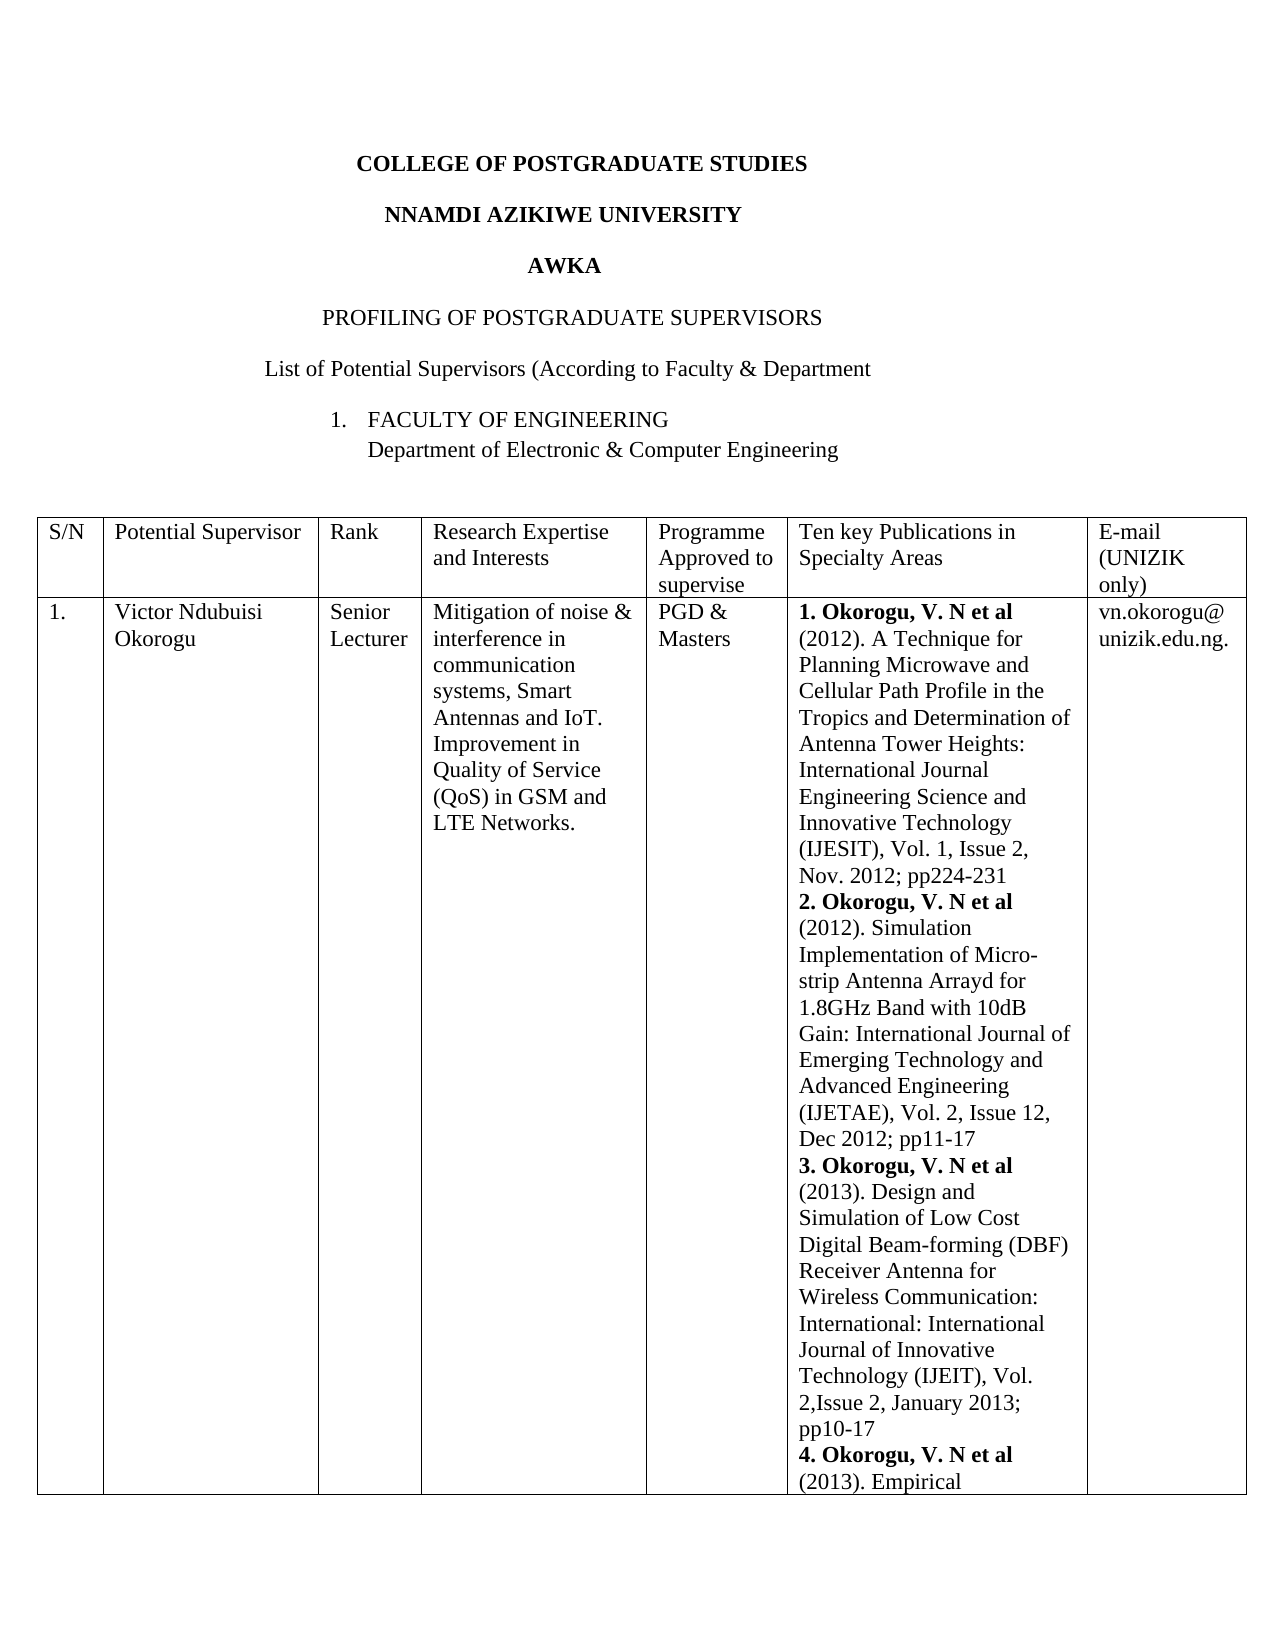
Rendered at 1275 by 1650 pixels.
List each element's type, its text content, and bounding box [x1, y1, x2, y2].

text AWKA [150, 252, 1125, 279]
list FACULTY OF ENGINEERING [330, 406, 1125, 432]
table_header E-mail (UNIZIK only) [1088, 518, 1246, 597]
table_cell 1. [38, 598, 103, 1494]
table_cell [1088, 598, 1246, 1494]
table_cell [422, 598, 646, 1494]
text COLLEGE OF POSTGRADUATE STUDIES [150, 150, 1125, 176]
table_cell Senior Lecturer [319, 598, 421, 1494]
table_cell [104, 598, 318, 1494]
table_header S/N [38, 518, 103, 597]
table_cell PGD & Masters [647, 598, 787, 1494]
table_header Research Expertise and Interests [422, 518, 646, 597]
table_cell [788, 598, 1087, 1494]
table_header Rank [319, 518, 421, 597]
table_header Potential Supervisor [104, 518, 318, 597]
table_header Ten key Publications in Specialty Areas [788, 518, 1087, 597]
list Department of Electronic & Computer Engineering [367, 436, 1125, 462]
text List of Potential Supervisors (According to Faculty & Department [150, 354, 1125, 381]
table_header Programme Approved to supervise [647, 518, 787, 597]
text PROFILING OF POSTGRADUATE SUPERVISORS [150, 303, 1125, 330]
text NNAMDI AZIKIWE UNIVERSITY [150, 201, 1125, 228]
